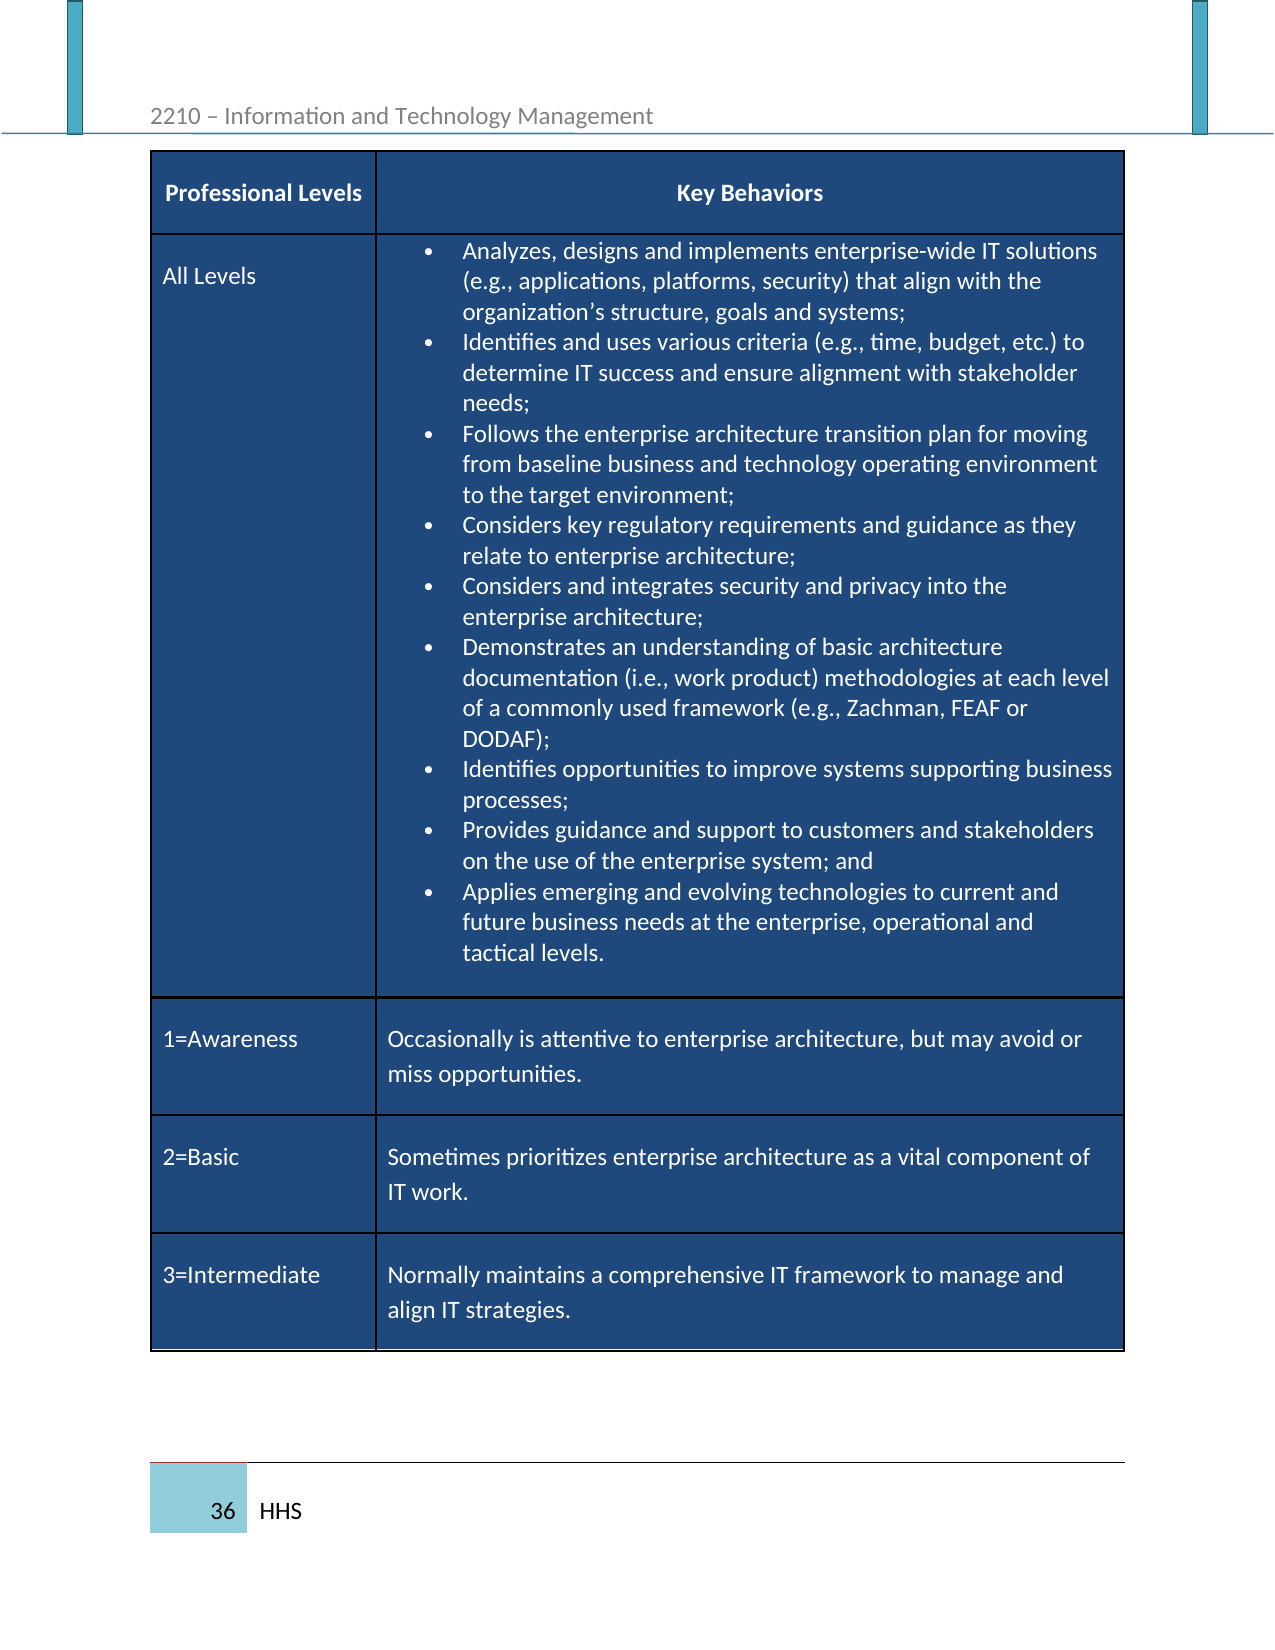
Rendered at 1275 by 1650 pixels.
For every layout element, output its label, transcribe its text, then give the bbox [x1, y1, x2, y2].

table_cell Sometimes prioritizes enterprise architecture as a vital component of IT work. [377, 1116, 1123, 1232]
table_cell Analyzes, designs and implements enterprise-wide IT solutions (e.g., applications, platforms, security) that align with the organization’s structure, goals and systems; Identifies and uses various criteria (e.g., time, budget, etc.) to determine IT success and ensure alignment with stakeholder needs; Follows the enterprise architecture transition plan for moving from baseline business and technology operating environment to the target environment; Considers key regulatory requirements and guidance as they relate to enterprise architecture; Considers and integrates security and privacy into the enterprise architecture; Demonstrates an understanding of basic architecture documentation (i.e., work product) methodologies at each level of a commonly used framework (e.g., Zachman, FEAF or DODAF); Identifies opportunities to improve systems supporting business processes; Provides guidance and support to customers and stakeholders on the use of the enterprise system; and Applies emerging and evolving technologies to current and future business needs at the enterprise, operational and tactical levels. [377, 235, 1123, 996]
table_cell All Levels [152, 235, 375, 996]
table_cell 2=Basic [152, 1116, 375, 1232]
table_header Key Behaviors [377, 152, 1123, 233]
table_cell 1=Awareness [152, 999, 375, 1114]
table_cell 3=Intermediate [152, 1234, 375, 1349]
table_cell Occasionally is attentive to enterprise architecture, but may avoid or miss opportunities. [377, 999, 1123, 1114]
table_cell Normally maintains a comprehensive IT framework to manage and align IT strategies. [377, 1234, 1123, 1349]
table_header Professional Levels [152, 152, 375, 233]
